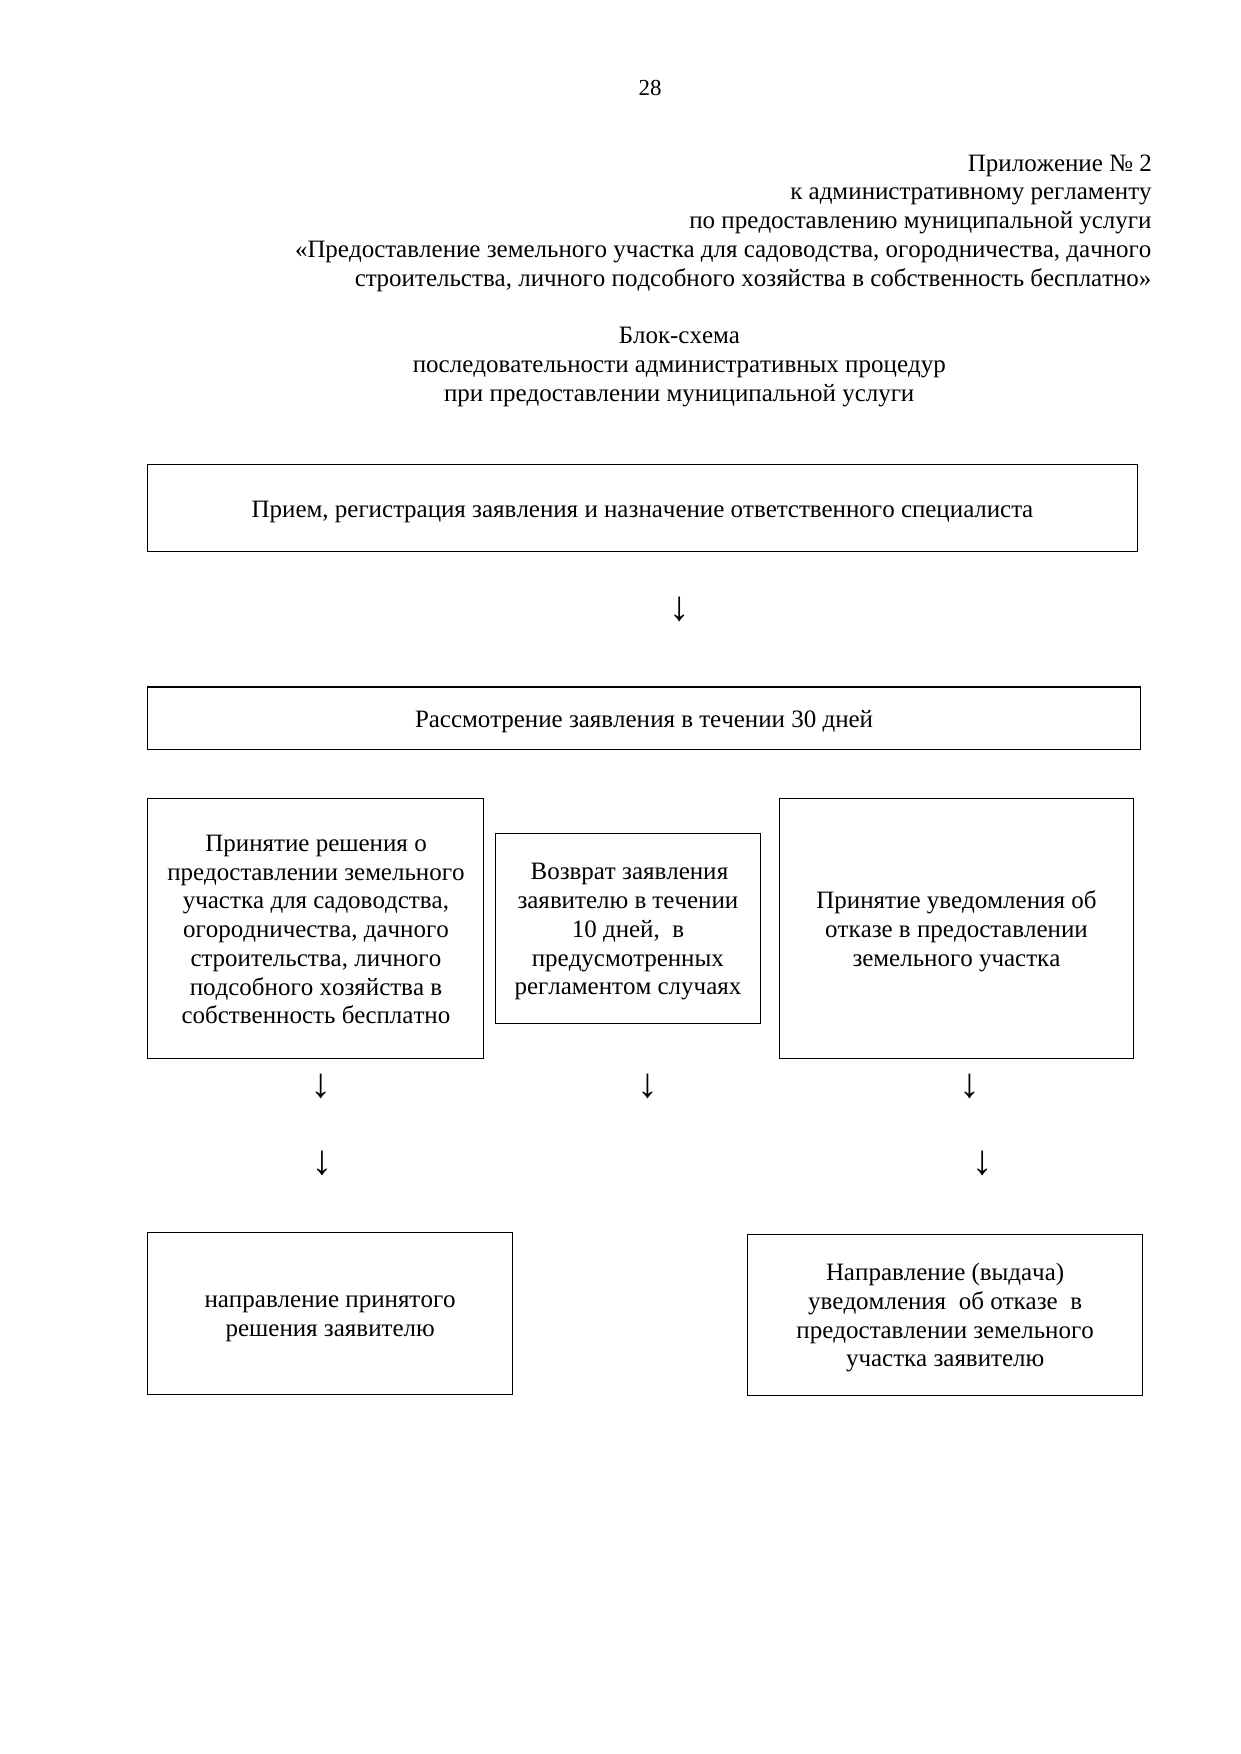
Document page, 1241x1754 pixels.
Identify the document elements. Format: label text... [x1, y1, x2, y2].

table_header [484, 798, 779, 1058]
table_header Принятие уведомления об отказе в предоставлении земельного участка [780, 799, 1133, 1058]
text по предоставлению муниципальной услуги [148, 205, 1152, 234]
table_header Рассмотрение заявления в течении 30 дней [148, 688, 1140, 749]
table_header Прием, регистрация заявления и назначение ответственного специалиста [148, 465, 1137, 551]
text ↓ [148, 581, 1152, 629]
table_header Направление (выдача) уведомления об отказе в предоставлении земельного участка заявителю [748, 1235, 1142, 1395]
text Приложение № 2 [148, 148, 1152, 176]
table_header направление принятого решения заявителю [148, 1233, 512, 1394]
text «Предоставление земельного участка для садоводства, огородничества, дачного строительства, личного подсобного хозяйства в собственность бесплатно» [148, 234, 1152, 291]
text ↓ ↓ ↓ [148, 1059, 1152, 1107]
text к административному регламенту [148, 176, 1152, 205]
text Блок-схема [148, 320, 1152, 349]
text ↓ ↓ [148, 1136, 1152, 1183]
text при предоставлении муниципальной услуги [148, 378, 1152, 406]
text последовательности административных процедур [148, 349, 1152, 378]
table_header Принятие решения о предоставлении земельного участка для садоводства, огородничества, дачного строительства, личного подсобного хозяйства в собственность бесплатно [148, 799, 483, 1058]
